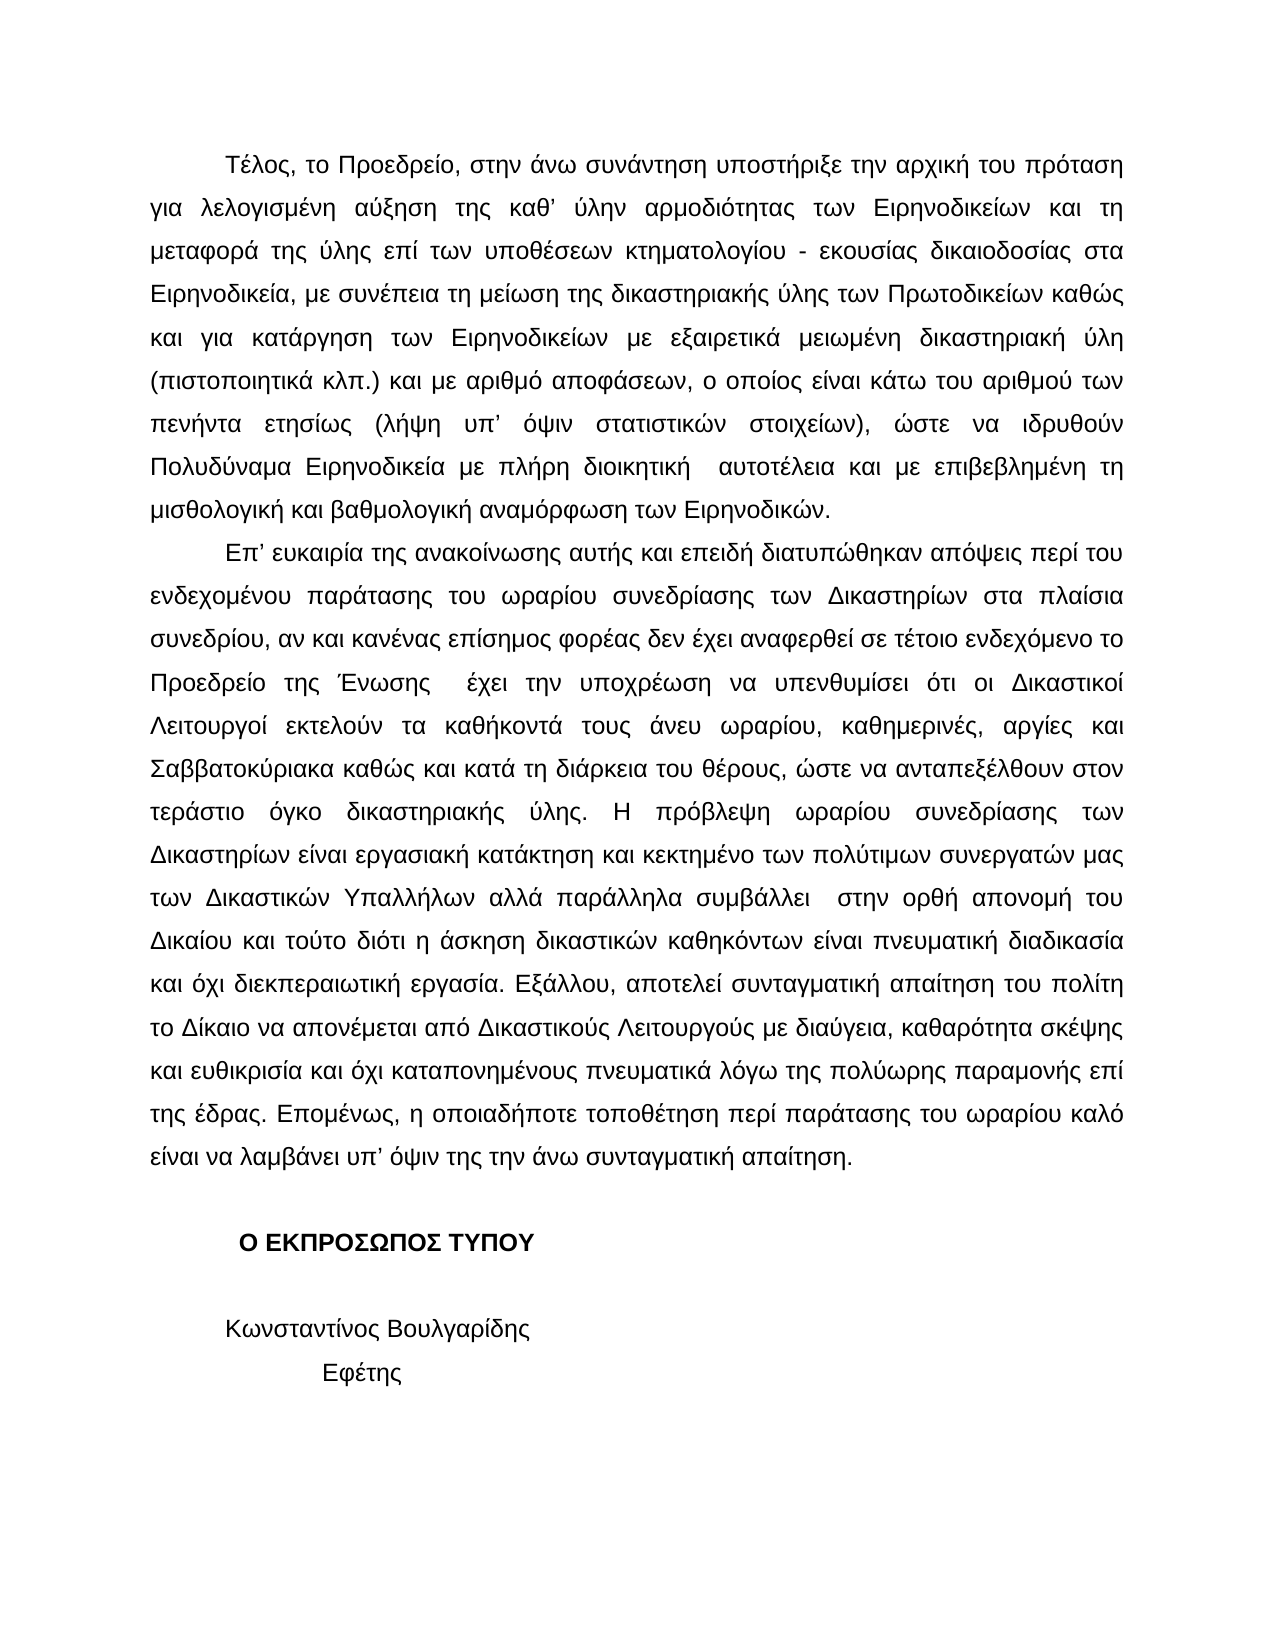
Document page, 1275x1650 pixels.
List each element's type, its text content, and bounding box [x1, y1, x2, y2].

text Τέλος, το Προεδρείο, στην άνω συνάντηση υποστήριξε την αρχική του πρόταση για λελογισμένη αύξηση της καθ’ ύλην αρμοδιότητας των Ειρηνοδικείων και τη μεταφορά της ύλης επί των υποθέσεων κτηματολογίου - εκουσίας δικαιοδοσίας στα Ειρηνοδικεία, με συνέπεια τη μείωση της δικαστηριακής ύλης των Πρωτοδικείων καθώς και για κατάργηση των Ειρηνοδικείων με εξαιρετικά μειωμένη δικαστηριακή ύλη (πιστοποιητικά κλπ.) και με αριθμό αποφάσεων, ο οποίος είναι κάτω του αριθμού των πενήντα ετησίως (λήψη υπ’ όψιν στατιστικών στοιχείων), ώστε να ιδρυθούν Πολυδύναμα Ειρηνοδικεία με πλήρη διοικητική αυτοτέλεια και με επιβεβλημένη τη μισθολογική και βαθμολογική αναμόρφωση των Ειρηνοδικών. [150, 150, 1125, 524]
text Ο ΕΚΠΡΟΣΩΠΟΣ ΤΥΠΟΥ [150, 1228, 1125, 1257]
text Κωνσταντίνος Βουλγαρίδης [150, 1314, 1125, 1343]
text Εφέτης [150, 1357, 1125, 1386]
text Επ’ ευκαιρία της ανακοίνωσης αυτής και επειδή διατυπώθηκαν απόψεις περί του ενδεχομένου παράτασης του ωραρίου συνεδρίασης των Δικαστηρίων στα πλαίσια συνεδρίου, αν και κανένας επίσημος φορέας δεν έχει αναφερθεί σε τέτοιο ενδεχόμενο το Προεδρείο της Ένωσης έχει την υποχρέωση να υπενθυμίσει ότι οι Δικαστικοί Λειτουργοί εκτελούν τα καθήκοντά τους άνευ ωραρίου, καθημερινές, αργίες και Σαββατοκύριακα καθώς και κατά τη διάρκεια του θέρους, ώστε να ανταπεξέλθουν στον τεράστιο όγκο δικαστηριακής ύλης. Η πρόβλεψη ωραρίου συνεδρίασης των Δικαστηρίων είναι εργασιακή κατάκτηση και κεκτημένο των πολύτιμων συνεργατών μας των Δικαστικών Υπαλλήλων αλλά παράλληλα συμβάλλει στην ορθή απονομή του Δικαίου και τούτο διότι η άσκηση δικαστικών καθηκόντων είναι πνευματική διαδικασία και όχι διεκπεραιωτική εργασία. Εξάλλου, αποτελεί συνταγματική απαίτηση του πολίτη το Δίκαιο να απονέμεται από Δικαστικούς Λειτουργούς με διαύγεια, καθαρότητα σκέψης και ευθικρισία και όχι καταπονημένους πνευματικά λόγω της πολύωρης παραμονής επί της έδρας. Επομένως, η οποιαδήποτε τοποθέτηση περί παράτασης του ωραρίου καλό είναι να λαμβάνει υπ’ όψιν της την άνω συνταγματική απαίτηση. [150, 538, 1125, 1171]
